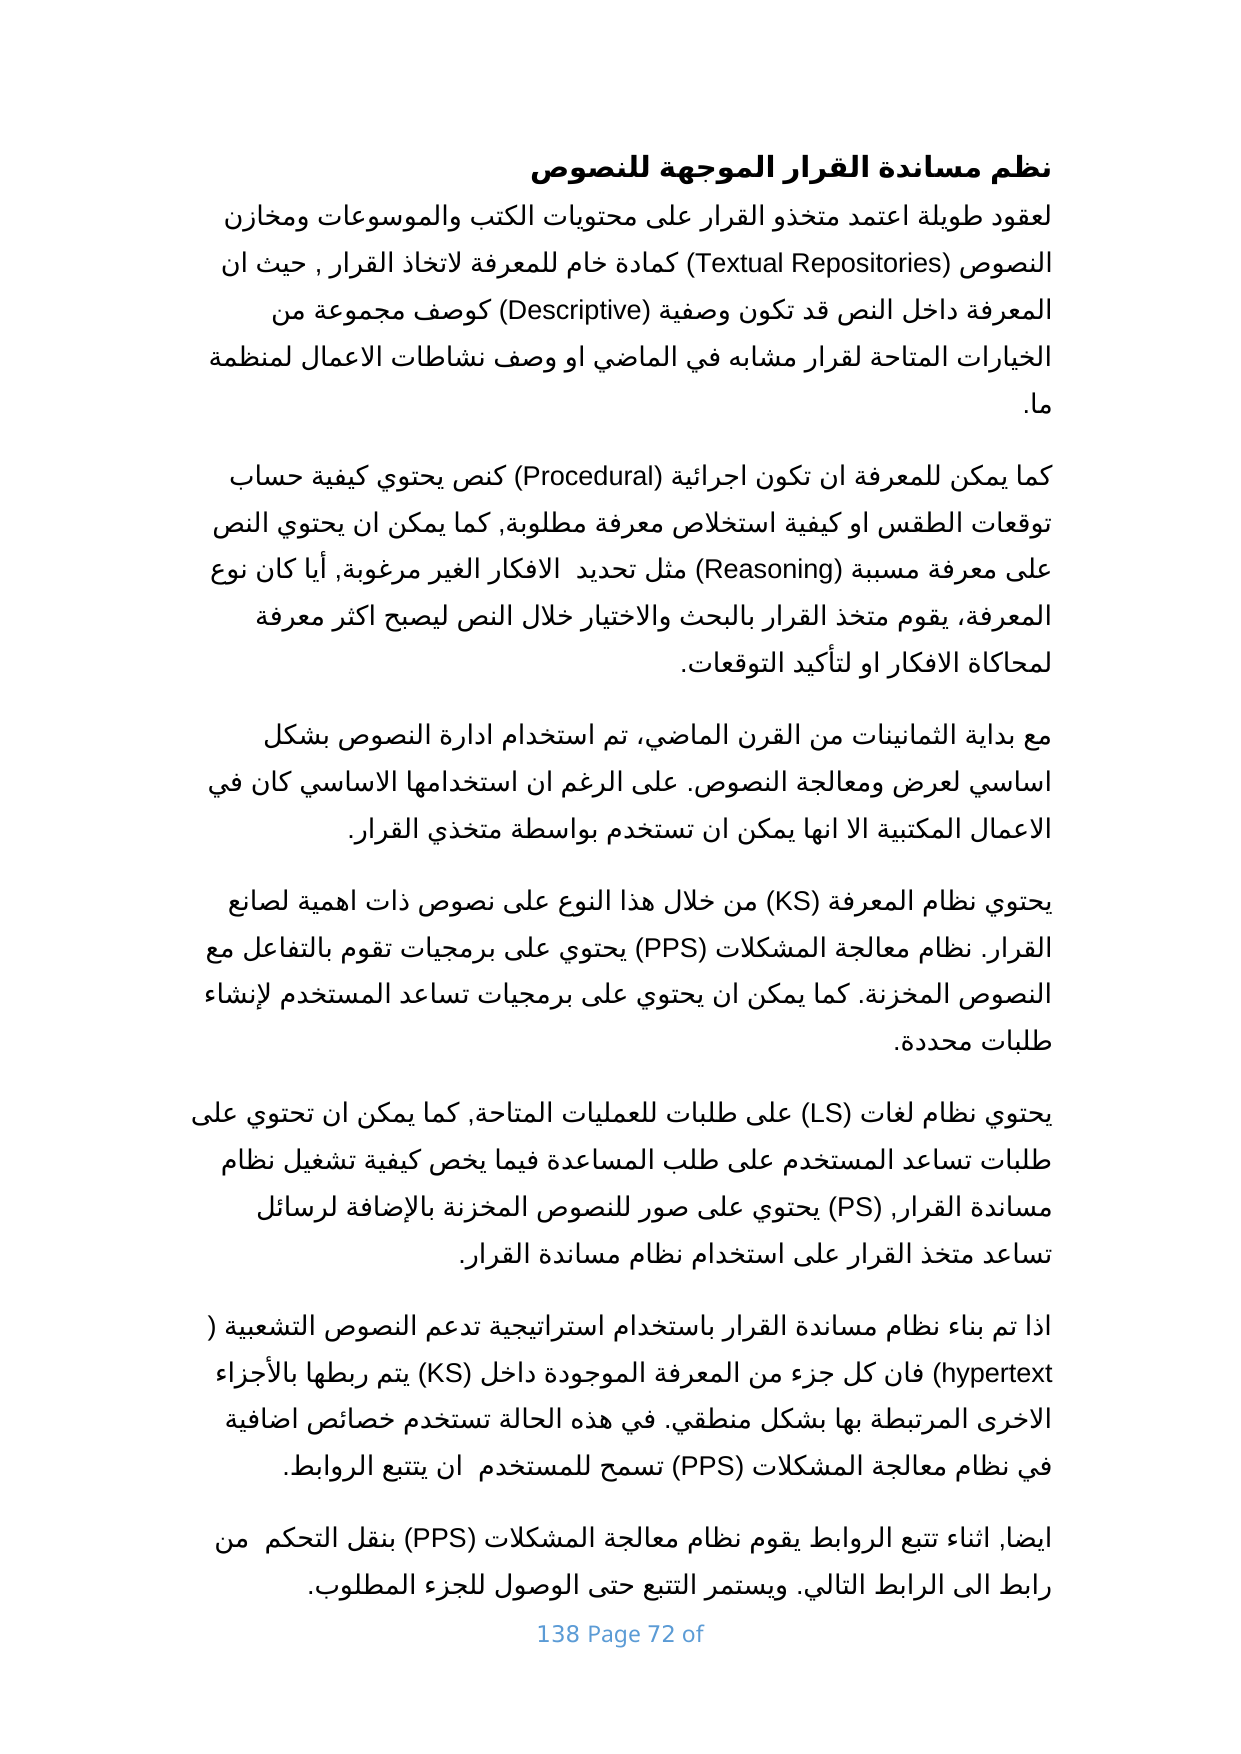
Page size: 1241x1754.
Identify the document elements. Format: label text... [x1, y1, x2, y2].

text ايضا, اثناء تتبع الروابط يقوم نظام معالجة المشكلات (PPS) بنقل التحكم من رابط الى الرابط التالي. ويستمر التتبع حتى الوصول للجزء المطلوب. [187, 1522, 1053, 1600]
text يحتوي نظام المعرفة (KS) من خلال هذا النوع على نصوص ذات اهمية لصانع القرار. نظام معالجة المشكلات (PPS) يحتوي على برمجيات تقوم بالتفاعل مع النصوص المخزنة. كما يمكن ان يحتوي على برمجيات تساعد المستخدم لإنشاء طلبات محددة. [187, 885, 1053, 1057]
text نظم مساندة القرار الموجهة للنصوص [187, 150, 1053, 183]
text لعقود طويلة اعتمد متخذو القرار على محتويات الكتب والموسوعات ومخازن النصوص (Textual Repositories) كمادة خام للمعرفة لاتخاذ القرار , حيث ان المعرفة داخل النص قد تكون وصفية (Descriptive) كوصف مجموعة من الخيارات المتاحة لقرار مشابه في الماضي او وصف نشاطات الاعمال لمنظمة ما. [187, 200, 1053, 419]
text مع بداية الثمانينات من القرن الماضي، تم استخدام ادارة النصوص بشكل اساسي لعرض ومعالجة النصوص. على الرغم ان استخدامها الاساسي كان في الاعمال المكتبية الا انها يمكن ان تستخدم بواسطة متخذي القرار. [187, 719, 1053, 844]
text كما يمكن للمعرفة ان تكون اجرائية (Procedural) كنص يحتوي كيفية حساب توقعات الطقس او كيفية استخلاص معرفة مطلوبة, كما يمكن ان يحتوي النص على معرفة مسببة (Reasoning) مثل تحديد الافكار الغير مرغوبة, أيا كان نوع المعرفة، يقوم متخذ القرار بالبحث والاختيار خلال النص ليصبح اكثر معرفة لمحاكاة الافكار او لتأكيد التوقعات. [187, 460, 1053, 678]
text اذا تم بناء نظام مساندة القرار باستخدام استراتيجية تدعم النصوص التشعبية (hypertext) فان كل جزء من المعرفة الموجودة داخل (KS) يتم ربطها بالأجزاء الاخرى المرتبطة بها بشكل منطقي. في هذه الحالة تستخدم خصائص اضافية في نظام معالجة المشكلات (PPS) تسمح للمستخدم ان يتتبع الروابط. [187, 1310, 1053, 1482]
text يحتوي نظام لغات (LS) على طلبات للعمليات المتاحة, كما يمكن ان تحتوي على طلبات تساعد المستخدم على طلب المساعدة فيما يخص كيفية تشغيل نظام مساندة القرار, (PS) يحتوي على صور للنصوص المخزنة بالإضافة لرسائل تساعد متخذ القرار على استخدام نظام مساندة القرار. [187, 1097, 1053, 1269]
